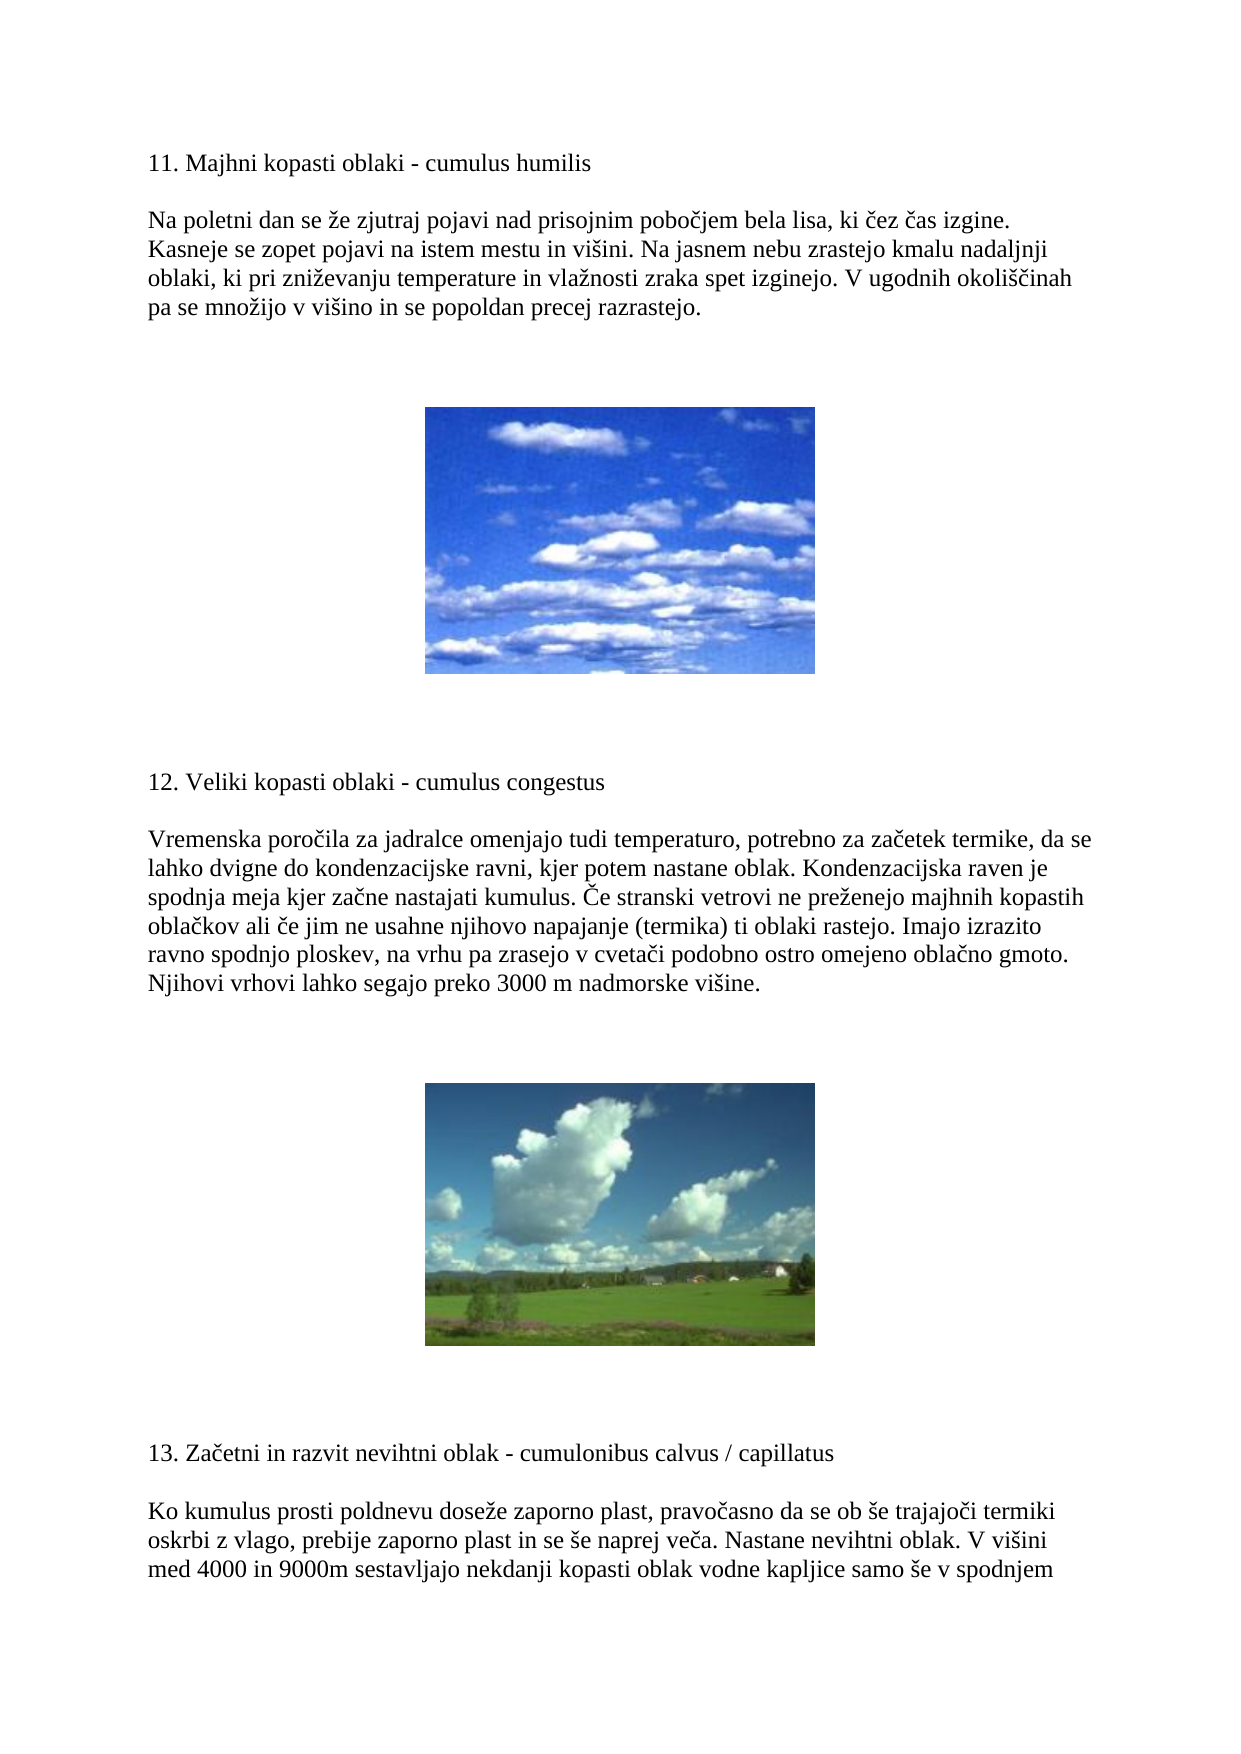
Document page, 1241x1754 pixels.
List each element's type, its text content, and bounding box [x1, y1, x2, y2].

text Vremenska poročila za jadralce omenjajo tudi temperaturo, potrebno za začetek termike, da se lahko dvigne do kondenzacijske ravni, kjer potem nastane oblak. Kondenzacijska raven je spodnja meja kjer začne nastajati kumulus. Če stranski vetrovi ne preženejo majhnih kopastih oblačkov ali če jim ne usahne njihovo napajanje (termika) ti oblaki rastejo. Imajo izrazito ravno spodnjo ploskev, na vrhu pa zrasejo v cvetači podobno ostro omejeno oblačno gmoto. Njihovi vrhovi lahko segajo preko 3000 m nadmorske višine. [148, 824, 1093, 997]
text 12. Veliki kopasti oblaki - cumulus congestus [148, 767, 1093, 795]
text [148, 1496, 1093, 1583]
picture [425, 1083, 815, 1346]
text Na poletni dan se že zjutraj pojavi nad prisojnim pobočjem bela lisa, ki čez čas izgine. Kasneje se zopet pojavi na istem mestu in višini. Na jasnem nebu zrastejo kmalu nadaljnji oblaki, ki pri zniževanju temperature in vlažnosti zraka spet izginejo. V ugodnih okoliščinah pa se množijo v višino in se popoldan precej razrastejo. [148, 206, 1093, 321]
picture [425, 407, 815, 674]
text 11. Majhni kopasti oblaki - cumulus humilis [148, 148, 1093, 176]
text 13. Začetni in razvit nevihtni oblak - cumulonibus calvus / capillatus [148, 1438, 1093, 1467]
